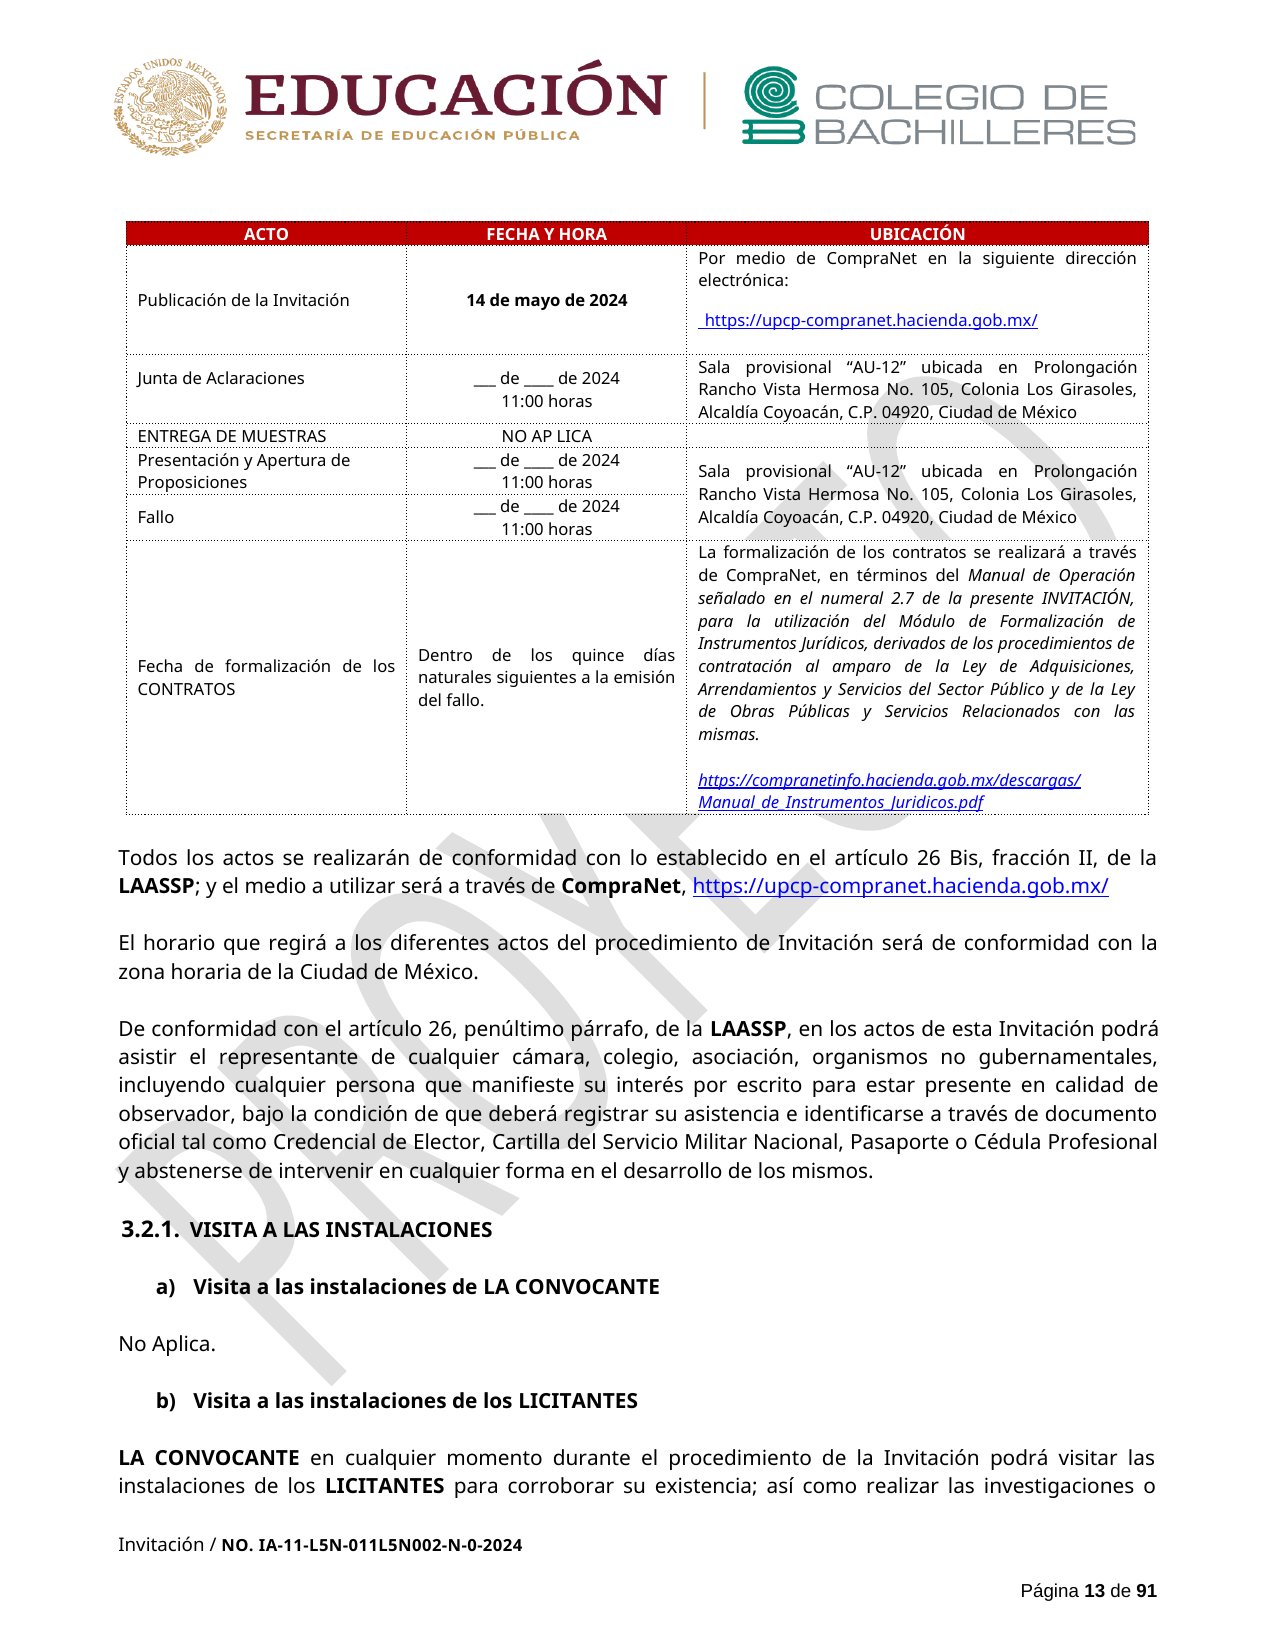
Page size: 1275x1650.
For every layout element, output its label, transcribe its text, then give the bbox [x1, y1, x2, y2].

text Todos los actos se realizarán de conformidad con lo establecido en el artículo 26 Bis, fracción II, de la LAASSP; y el medio a utilizar será a través de CompraNet, https://upcp-compranet.hacienda.gob.mx/ [118, 843, 1160, 900]
table_cell ___ de ____ de 2024 11:00 horas [407, 494, 687, 540]
table_cell Junta de Aclaraciones [126, 354, 407, 423]
table_header ACTO [126, 221, 407, 245]
table_cell [687, 423, 1149, 447]
table_header FECHA Y HORA [407, 221, 687, 245]
table_cell ENTREGA DE MUESTRAS [126, 423, 407, 447]
text El horario que regirá a los diferentes actos del procedimiento de Invitación será de conformidad con la zona horaria de la Ciudad de México. [118, 928, 1160, 985]
list Visita a las instalaciones de LA CONVOCANTE [156, 1272, 1157, 1301]
table_cell Presentación y Apertura de Proposiciones [126, 447, 407, 493]
picture [113, 58, 1136, 156]
table_cell NO AP LICA [407, 423, 687, 447]
table_cell Fallo [126, 494, 407, 540]
table_cell Dentro de los quince días naturales siguientes a la emisión del fallo. [407, 540, 687, 813]
table_cell Publicación de la Invitación [126, 245, 407, 354]
subtitle VISITA A LAS INSTALACIONES [121, 1213, 1157, 1244]
table_cell Sala provisional “AU-12” ubicada en Prolongación Rancho Vista Hermosa No. 105, Colonia Los Girasoles, Alcaldía Coyoacán, C.P. 04920, Ciudad de México [687, 354, 1149, 423]
table_cell La formalización de los contratos se realizará a través de CompraNet, en términos del Manual de Operación señalado en el numeral 2.7 de la presente INVITACIÓN, para la utilización del Módulo de Formalización de Instrumentos Jurídicos, derivados de los procedimientos de contratación al amparo de la Ley de Adquisiciones, Arrendamientos y Servicios del Sector Público y de la Ley de Obras Públicas y Servicios Relacionados con las mismas. https://compranetinfo.hacienda.gob.mx/descargas/Manual_de_Instrumentos_Juridicos.pdf [687, 540, 1149, 813]
table_cell ___ de ____ de 2024 11:00 horas [407, 447, 687, 493]
table_header UBICACIÓN [687, 221, 1149, 245]
table_cell Por medio de CompraNet en la siguiente dirección electrónica: https://upcp-compranet.hacienda.gob.mx/ [687, 245, 1149, 354]
table_cell Sala provisional “AU-12” ubicada en Prolongación Rancho Vista Hermosa No. 105, Colonia Los Girasoles, Alcaldía Coyoacán, C.P. 04920, Ciudad de México [687, 447, 1149, 540]
table_cell ___ de ____ de 2024 11:00 horas [407, 354, 687, 423]
list Visita a las instalaciones de los LICITANTES [156, 1386, 1157, 1414]
table_cell Fecha de formalización de los CONTRATOS [126, 540, 407, 813]
text De conformidad con el artículo 26, penúltimo párrafo, de la LAASSP, en los actos de esta Invitación podrá asistir el representante de cualquier cámara, colegio, asociación, organismos no gubernamentales, incluyendo cualquier persona que manifieste su interés por escrito para estar presente en calidad de observador, bajo la condición de que deberá registrar su asistencia e identificarse a través de documento oficial tal como Credencial de Elector, Cartilla del Servicio Militar Nacional, Pasaporte o Cédula Profesional y abstenerse de intervenir en cualquier forma en el desarrollo de los mismos. [118, 1014, 1160, 1184]
text No Aplica. [118, 1329, 1157, 1358]
table_cell 14 de mayo de 2024 [407, 245, 687, 354]
